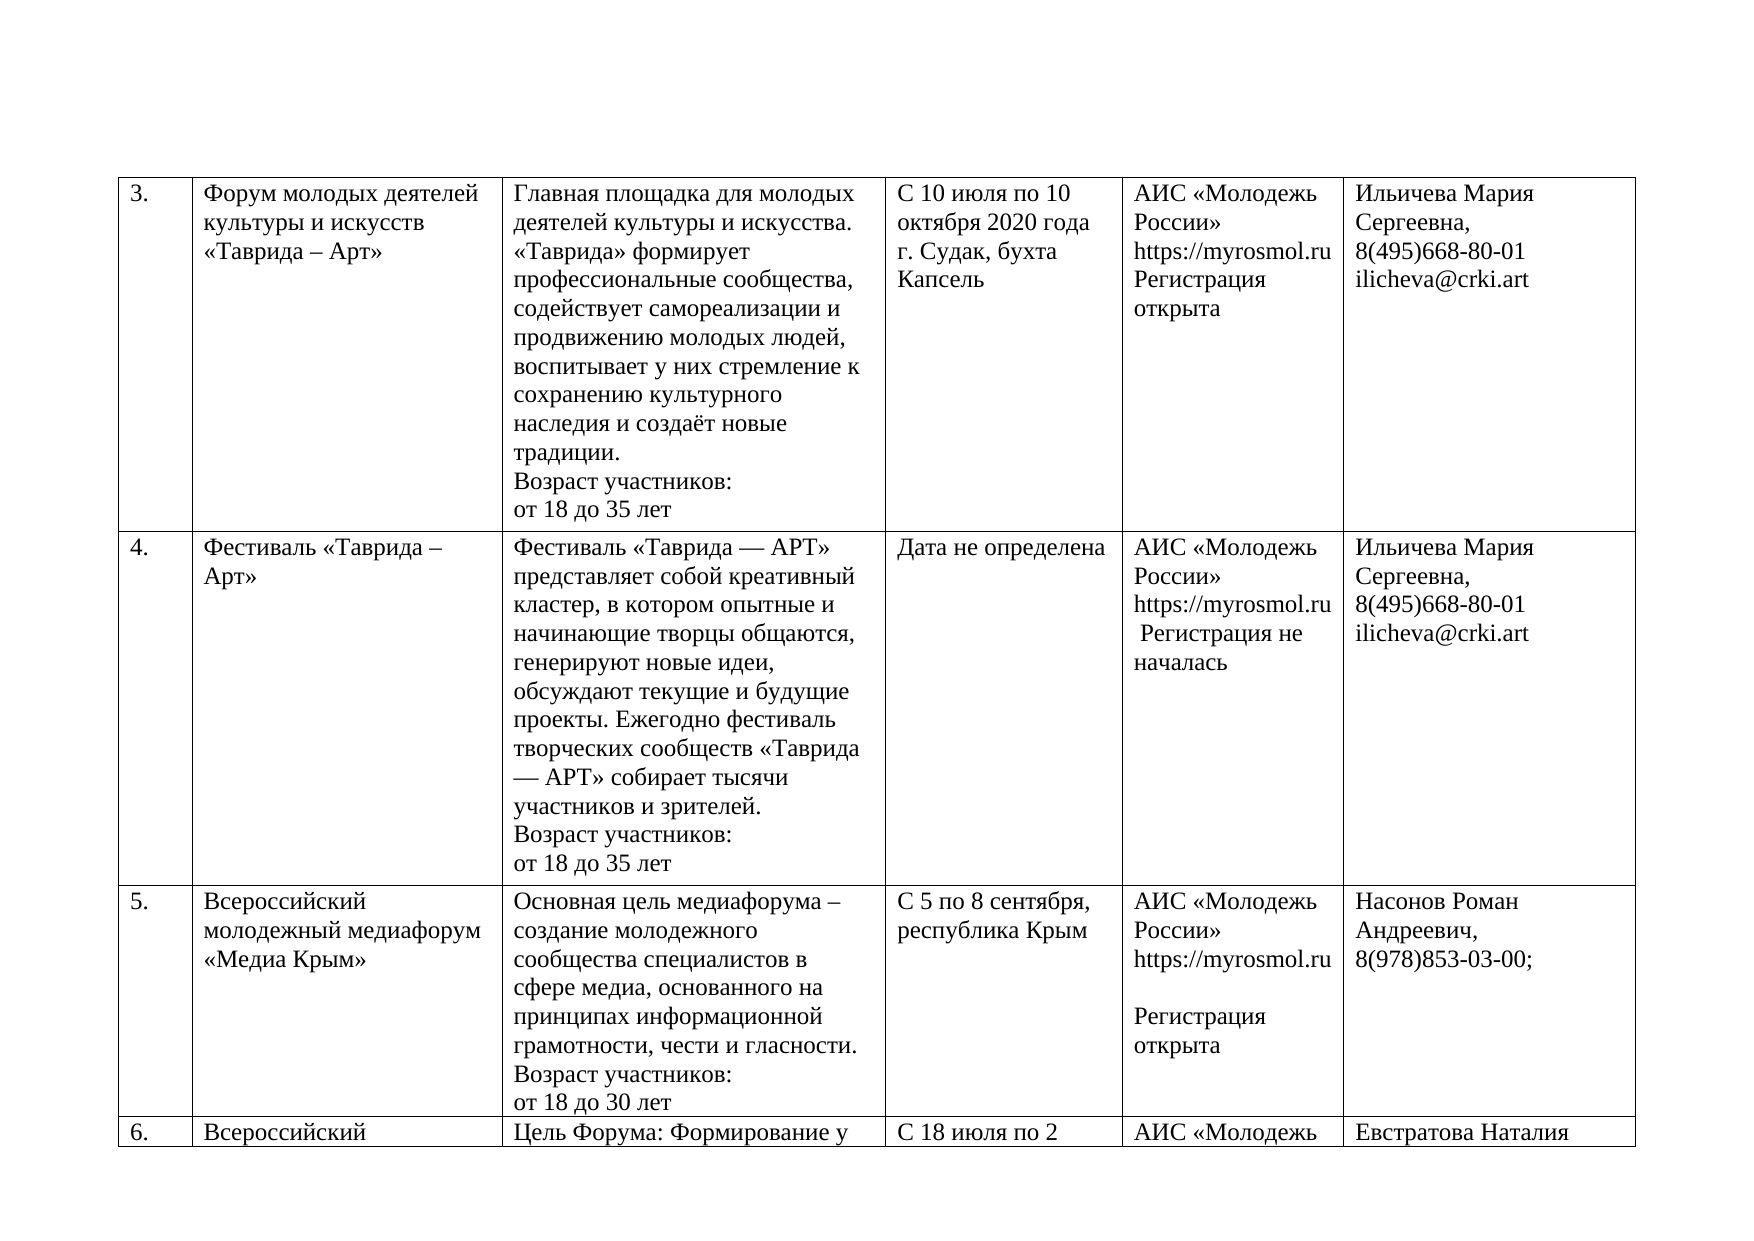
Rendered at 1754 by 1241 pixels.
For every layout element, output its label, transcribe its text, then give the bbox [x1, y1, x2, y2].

table_cell Ильичева Мария Сергеевна, 8(495)668-80-01 ilicheva@crki.art [1344, 532, 1635, 885]
table_cell Всероссийский молодежный медиафорум «Медиа Крым» [193, 886, 502, 1116]
table_cell 3. [119, 178, 192, 531]
table_cell С 5 по 8 сентября, республика Крым [886, 886, 1122, 1116]
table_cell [886, 1117, 1122, 1146]
table_cell АИС «Молодежь России» https://myrosmol.ru Регистрация открыта [1123, 886, 1343, 1116]
table_cell АИС «Молодежь России» https://myrosmol.ru Регистрация открыта [1123, 178, 1343, 531]
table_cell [1344, 1117, 1635, 1146]
table_cell 5. [119, 886, 192, 1116]
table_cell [503, 1117, 885, 1146]
table_cell Основная цель медиафорума – создание молодежного сообщества специалистов в сфере медиа, основанного на принципах информационной грамотности, чести и гласности. Возраст участников: от 18 до 30 лет [503, 886, 885, 1116]
table_cell Фестиваль «Таврида – Арт» [193, 532, 502, 885]
table_cell АИС «Молодежь России» https://myrosmol.ru Регистрация не началась [1123, 532, 1343, 885]
table_cell 6. [119, 1117, 192, 1146]
table_cell Дата не определена [886, 532, 1122, 885]
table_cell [1123, 1117, 1343, 1146]
table_cell 4. [119, 532, 192, 885]
table_cell Ильичева Мария Сергеевна, 8(495)668-80-01 ilicheva@crki.art [1344, 178, 1635, 531]
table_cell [193, 1117, 502, 1146]
table_cell С 10 июля по 10 октября 2020 года г. Судак, бухта Капсель [886, 178, 1122, 531]
table_cell Насонов Роман Андреевич, 8(978)853-03-00; [1344, 886, 1635, 1116]
table_cell Форум молодых деятелей культуры и искусств «Таврида – Арт» [193, 178, 502, 531]
table_cell Фестиваль «Таврида — АРТ» представляет собой креативный кластер, в котором опытные и начинающие творцы общаются, генерируют новые идеи, обсуждают текущие и будущие проекты. Ежегодно фестиваль творческих сообществ «Таврида — АРТ» собирает тысячи участников и зрителей. Возраст участников: от 18 до 35 лет [503, 532, 885, 885]
table_cell Главная площадка для молодых деятелей культуры и искусства. «Таврида» формирует профессиональные сообщества, содействует самореализации и продвижению молодых людей, воспитывает у них стремление к сохранению культурного наследия и создаёт новые традиции. Возраст участников: от 18 до 35 лет [503, 178, 885, 531]
